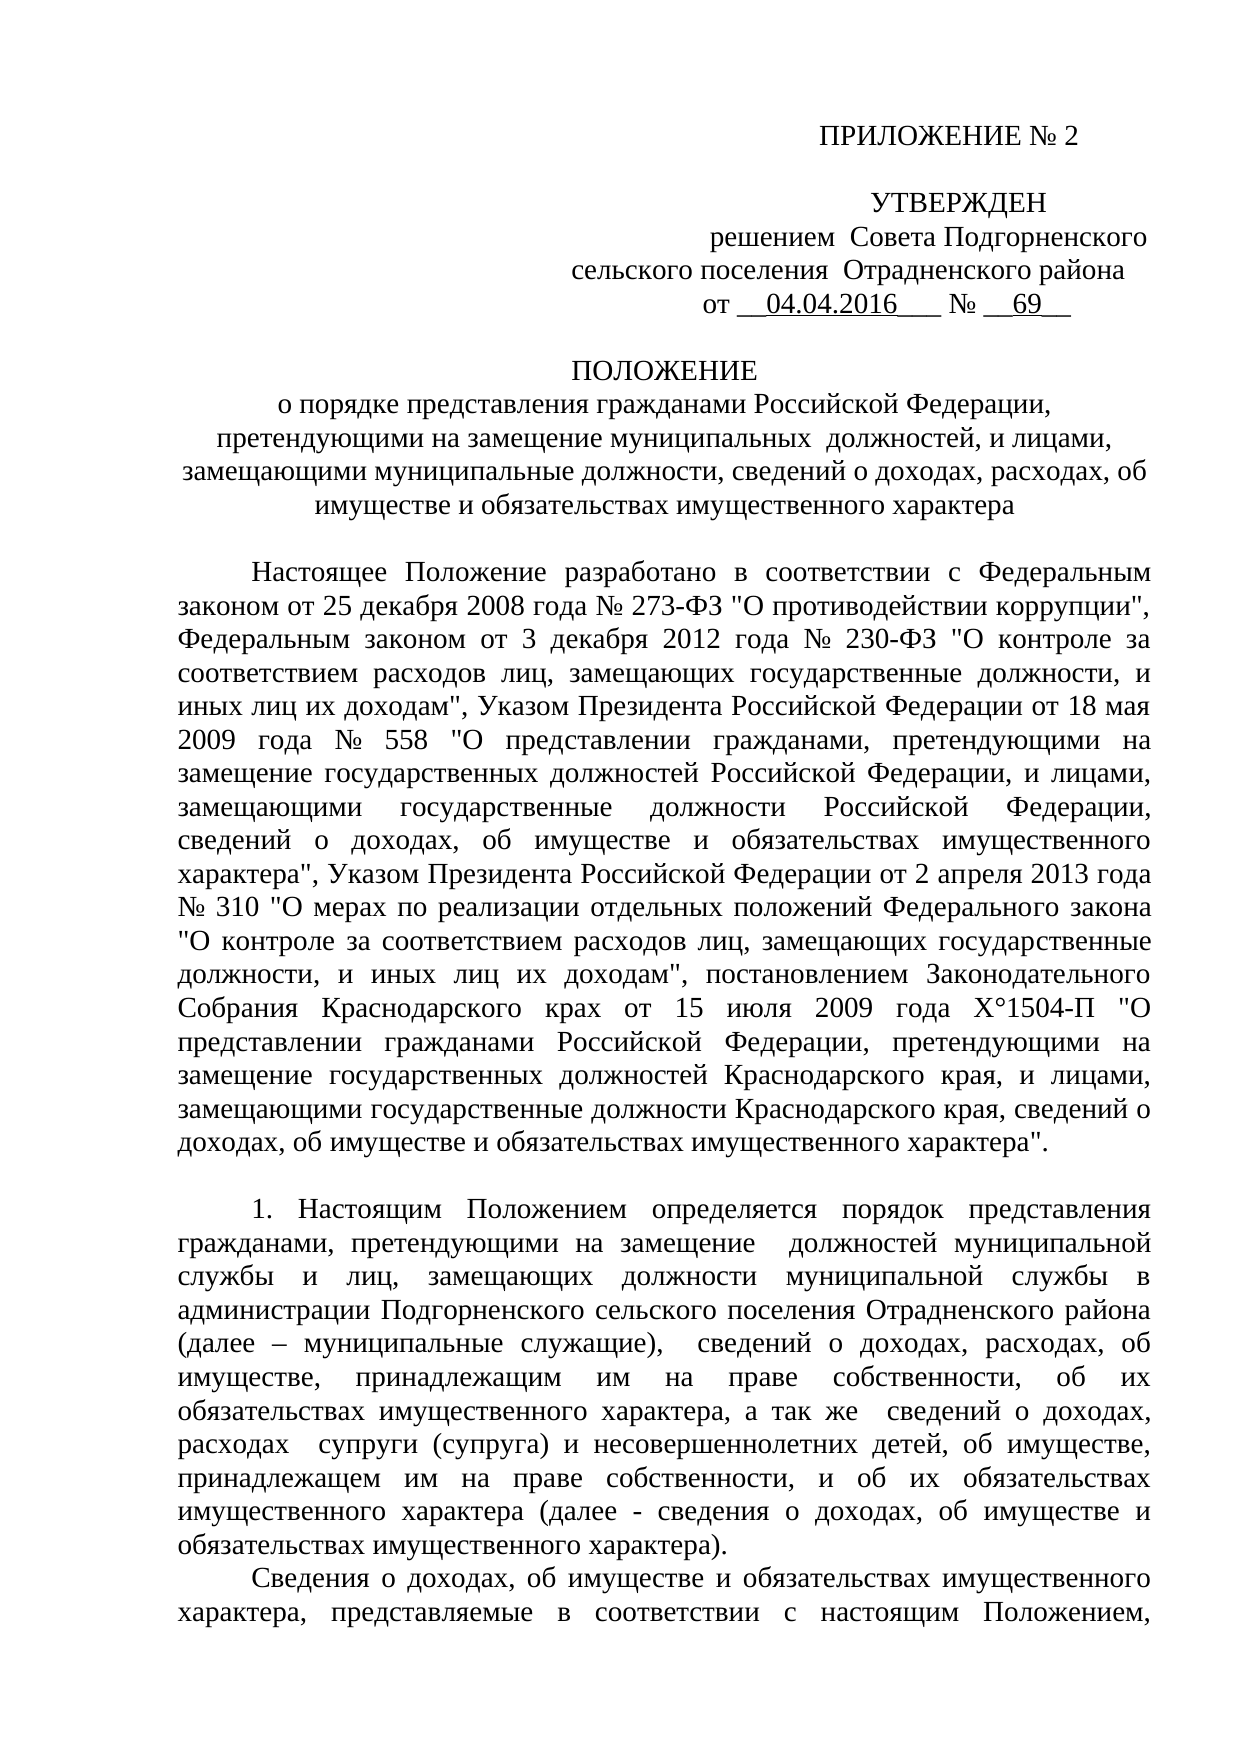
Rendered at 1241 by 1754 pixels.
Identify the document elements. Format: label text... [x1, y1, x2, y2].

text решением Совета Подгорненского [177, 219, 1152, 252]
text сельского поселения Отрадненского района [177, 252, 1152, 286]
text от __04.04.2016___ № __69__ [177, 286, 1152, 319]
text о порядке представления гражданами Российской Федерации, претендующими на замещение муниципальных должностей, и лицами, замещающими муниципальные должности, сведений о доходах, расходах, об имуществе и обязательствах имущественного характера [177, 386, 1152, 521]
text Настоящее Положение разработано в соответствии с Федеральным законом от 25 декабря 2008 года № 273-ФЗ "О противодействии коррупции", Федеральным законом от 3 декабря 2012 года № 230-ФЗ "О контроле за соответствием расходов лиц, замещающих государственные должности, и иных лиц их доходам", Указом Президента Российской Федерации от 18 мая 2009 года № 558 "О представлении гражданами, претендующими на замещение государственных должностей Российской Федерации, и лицами, замещающими государственные должности Российской Федерации, сведений о доходах, об имуществе и обязательствах имущественного характера", Указом Президента Российской Федерации от 2 апреля 2013 года № 310 "О мерах по реализации отдельных положений Федерального закона "О контроле за соответствием расходов лиц, замещающих государственные должности, и иных лиц их доходам", постановлением Законодательного Собрания Краснодарского крах от 15 июля 2009 года Х°1504-П "О представлении гражданами Российской Федерации, претендующими на замещение государственных должностей Краснодарского края, и лицами, замещающими государственные должности Краснодарского края, сведений о доходах, об имуществе и обязательствах имущественного характера". [177, 554, 1152, 1158]
text 1. Настоящим Положением определяется порядок представления гражданами, претендующими на замещение должностей муниципальной службы и лиц, замещающих должности муниципальной службы в администрации Подгорненского сельского поселения Отрадненского района (далее – муниципальные служащие), сведений о доходах, расходах, об имуществе, принадлежащим им на праве собственности, об их обязательствах имущественного характера, а так же сведений о доходах, расходах супруги (супруга) и несовершеннолетних детей, об имуществе, принадлежащем им на праве собственности, и об их обязательствах имущественного характера (далее - сведения о доходах, об имуществе и обязательствах имущественного характера). [177, 1191, 1152, 1560]
text ПОЛОЖЕНИЕ [177, 353, 1152, 386]
text ПРИЛОЖЕНИЕ № 2 [177, 118, 1152, 152]
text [177, 1560, 1152, 1627]
text УТВЕРЖДЕН [177, 185, 1152, 219]
